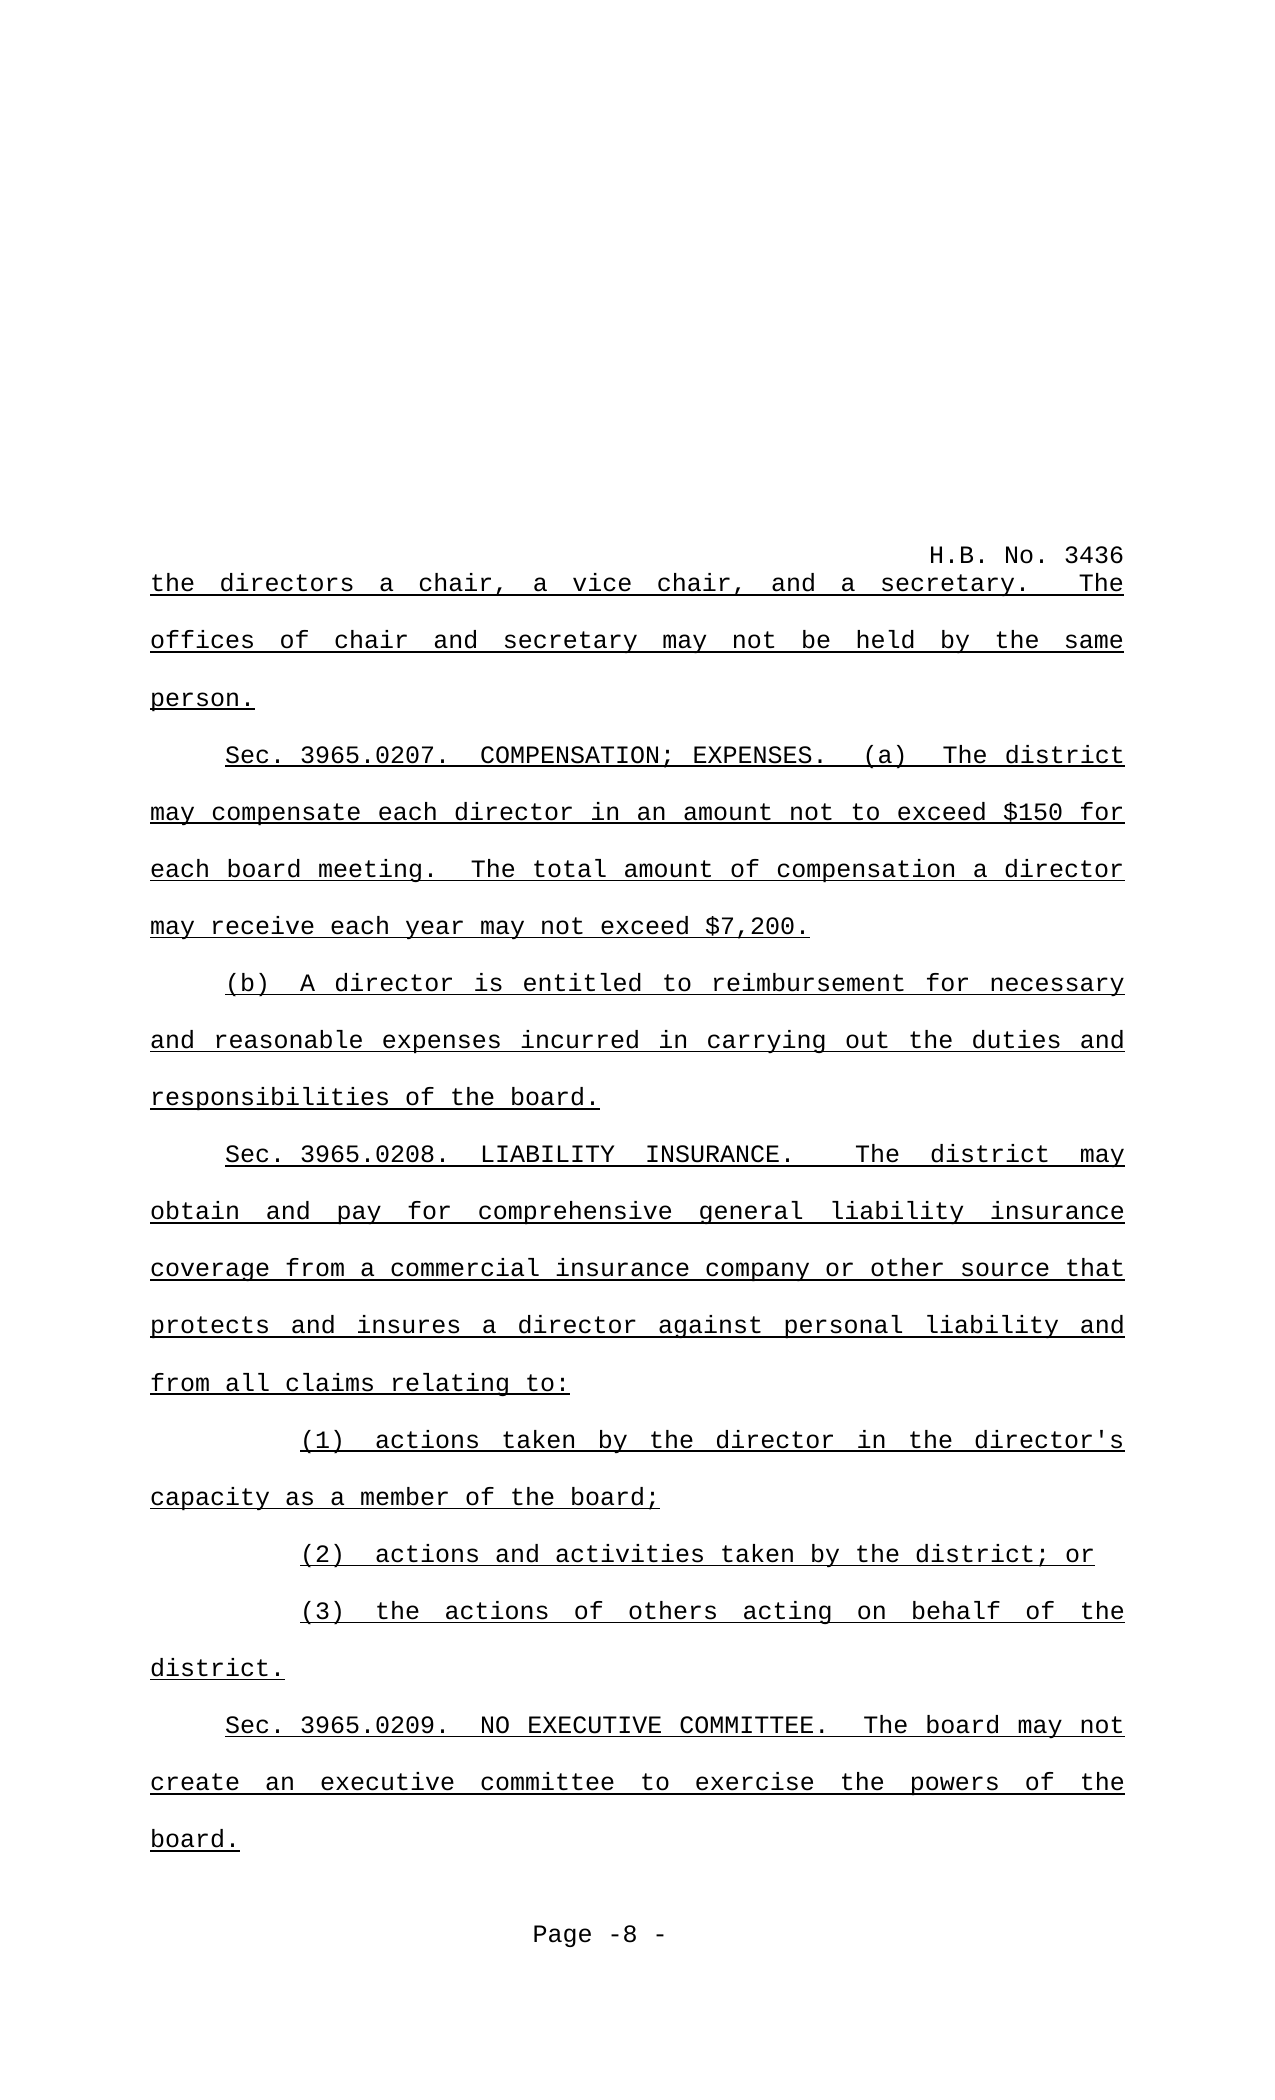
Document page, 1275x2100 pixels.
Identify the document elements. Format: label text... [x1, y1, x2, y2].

text Sec. 3965.0207. COMPENSATION; EXPENSES. (a) The district may compensate each director in an amount not to exceed $150 for each board meeting. The total amount of compensation a director may receive each year may not exceed $7,200. [150, 742, 1125, 822]
text Sec. 3965.0209. NO EXECUTIVE COMMITTEE. The board may not create an executive committee to exercise the powers of the board. [150, 1795, 1125, 1855]
text (3) the actions of others acting on behalf of the district. [150, 1598, 1125, 1684]
text Sec. 3965.0207. COMPENSATION; EXPENSES. (a) The district may compensate each director in an amount not to exceed $150 for each board meeting. The total amount of compensation a director may receive each year may not exceed $7,200. [150, 881, 1125, 942]
text Sec. 3965.0209. NO EXECUTIVE COMMITTEE. The board may not create an executive committee to exercise the powers of the board. [150, 1712, 1125, 1793]
text Sec. 3965.0208. LIABILITY INSURANCE. The district may obtain and pay for comprehensive general liability insurance coverage from a commercial insurance company or other source that protects and insures a director against personal liability and from all claims relating to: [150, 1142, 1125, 1222]
text (1) actions taken by the director in the director's capacity as a member of the board; [150, 1427, 1125, 1513]
text Sec. 3965.0208. LIABILITY INSURANCE. The district may obtain and pay for comprehensive general liability insurance coverage from a commercial insurance company or other source that protects and insures a director against personal liability and from all claims relating to: [150, 1338, 1125, 1398]
text (b) A director is entitled to reimbursement for necessary and reasonable expenses incurred in carrying out the duties and responsibilities of the board. [150, 970, 1125, 1051]
text (2) actions and activities taken by the district; or [150, 1541, 1125, 1570]
text (b) A director is entitled to reimbursement for necessary and reasonable expenses incurred in carrying out the duties and responsibilities of the board. [150, 1052, 1125, 1113]
text Sec. 3965.0208. LIABILITY INSURANCE. The district may obtain and pay for comprehensive general liability insurance coverage from a commercial insurance company or other source that protects and insures a director against personal liability and from all claims relating to: [150, 1281, 1125, 1336]
text Sec. 3965.0208. LIABILITY INSURANCE. The district may obtain and pay for comprehensive general liability insurance coverage from a commercial insurance company or other source that protects and insures a director against personal liability and from all claims relating to: [150, 1224, 1125, 1279]
text Sec. 3965.0207. COMPENSATION; EXPENSES. (a) The district may compensate each director in an amount not to exceed $150 for each board meeting. The total amount of compensation a director may receive each year may not exceed $7,200. [150, 824, 1125, 880]
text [150, 571, 1125, 713]
